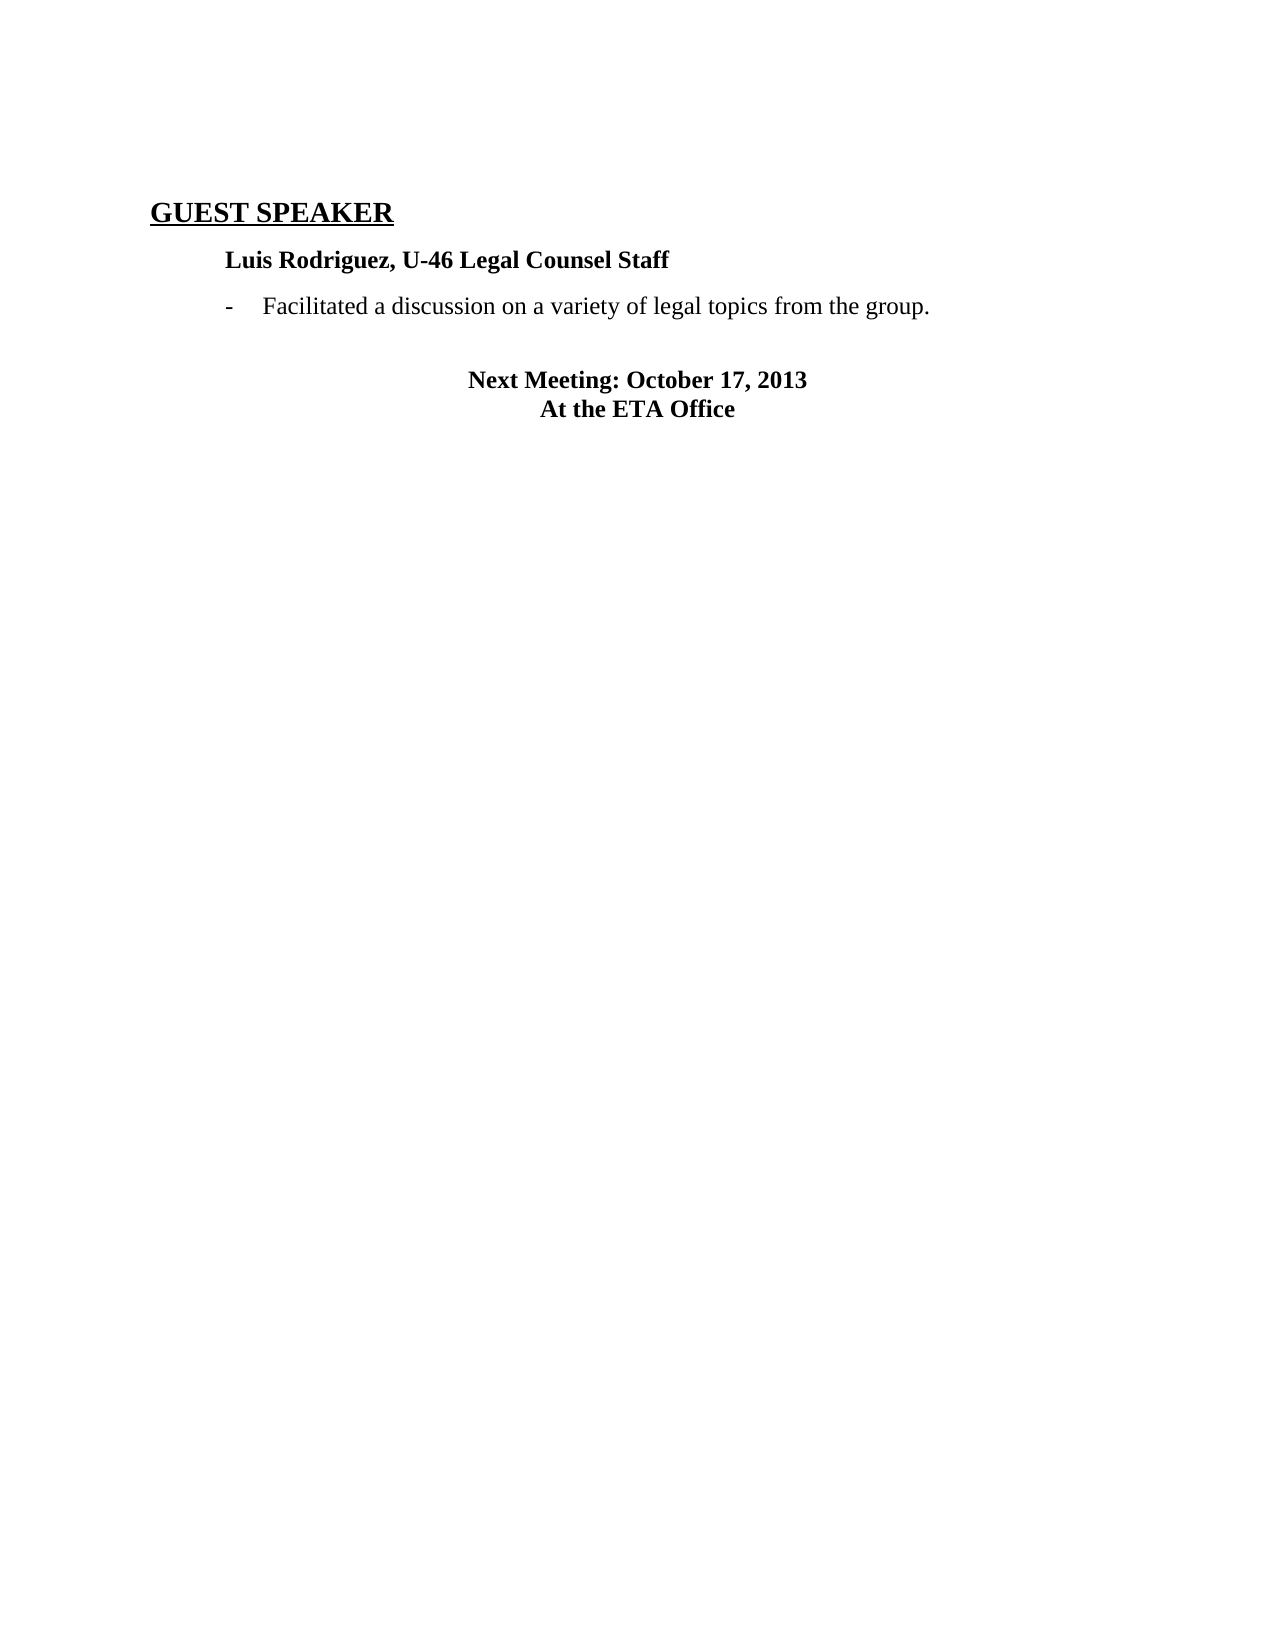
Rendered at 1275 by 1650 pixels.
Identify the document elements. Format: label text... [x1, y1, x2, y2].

text At the ETA Office [150, 394, 1125, 423]
text Next Meeting: October 17, 2013 [150, 365, 1125, 394]
text GUEST SPEAKER [150, 195, 1125, 229]
list Facilitated a discussion on a variety of legal topics from the group. [225, 291, 1125, 320]
text Luis Rodriguez, U-46 Legal Counsel Staff [150, 246, 1125, 274]
